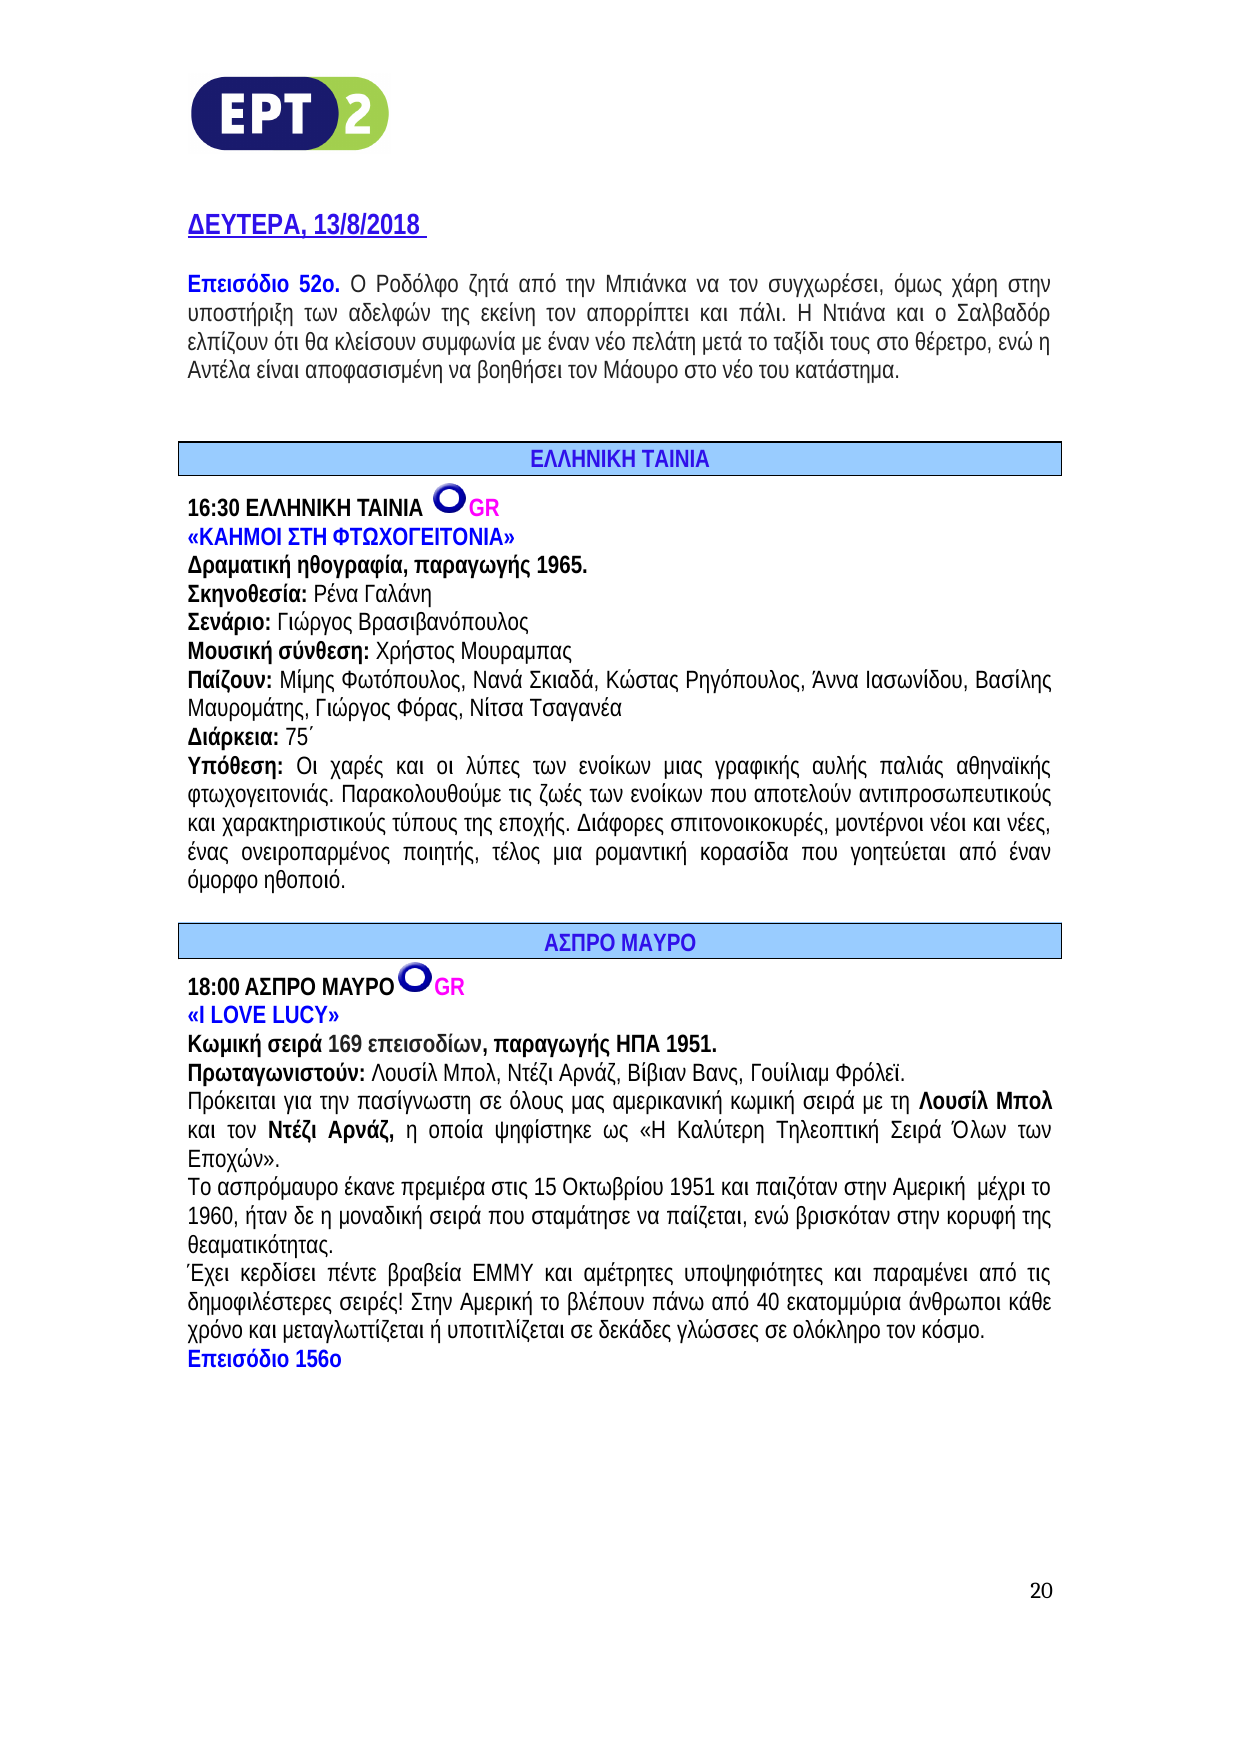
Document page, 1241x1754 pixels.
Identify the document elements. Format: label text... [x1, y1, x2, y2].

text «I LOVE LUCY» [187, 1000, 1053, 1029]
text Επεισόδιο 156ο [187, 1344, 1053, 1373]
text Το ασπρόμαυρο έκανε πρεμιέρα στις 15 Οκτωβρίου 1951 και παιζόταν στην Αμερική μέχρι το 1960, ήταν δε η μοναδική σειρά που σταμάτησε να παίζεται, ενώ βρισκόταν στην κορυφή της θεαματικότητας. [187, 1172, 1053, 1258]
text Σενάριο: Γιώργος Βρασιβανόπουλος [187, 607, 1053, 636]
text Διάρκεια: 75΄ [187, 722, 1053, 751]
picture [187, 73, 392, 154]
text Πρωταγωνιστούν: Λουσίλ Μπολ, Ντέζι Αρνάζ, Βίβιαν Βανς, Γουίλιαμ Φρόλεϊ. [187, 1058, 1053, 1086]
text Σκηνοθεσία: Ρένα Γαλάνη [187, 579, 1053, 607]
text Δραματική ηθογραφία, παραγωγής 1965. [187, 550, 1053, 579]
picture [394, 959, 435, 996]
text «ΚΑΗΜΟΙ ΣΤΗ ΦΤΩΧΟΓΕΙΤΟΝΙΑ» [187, 521, 1053, 550]
text ΔΕΥΤΕΡΑ, 13/8/2018 [187, 207, 1053, 241]
text Μουσική σύνθεση: Χρήστος Μουραμπας [187, 636, 1053, 665]
text 18:00 ΑΣΠΡΟ ΜΑΥΡΟGR [187, 959, 1053, 1000]
text Κωμική σειρά 169 επεισοδίων, παραγωγής ΗΠΑ 1951. [187, 1029, 1053, 1058]
text Επεισόδιο 52ο. Ο Ροδόλφο ζητά από την Μπιάνκα να τον συγχωρέσει, όμως χάρη στην υποστήριξη των αδελφών της εκείνη τον απορρίπτει και πάλι. Η Ντιάνα και ο Σαλβαδόρ ελπίζουν ότι θα κλείσουν συμφωνία με έναν νέο πελάτη μετά το ταξίδι τους στο θέρετρο, ενώ η Αντέλα είναι αποφασισμένη να βοηθήσει τον Μάουρο στο νέο του κατάστημα. [187, 269, 1053, 384]
text ΕΛΛΗΝΙΚΗ ΤΑΙΝΙΑ [179, 443, 1061, 475]
picture [429, 480, 469, 517]
text Έχει κερδίσει πέντε βραβεία ΕΜΜΥ και αμέτρητες υποψηφιότητες και παραμένει από τις δημοφιλέστερες σειρές! Στην Αμερική το βλέπουν πάνω από 40 εκατομμύρια άνθρωποι κάθε χρόνο και μεταγλωττίζεται ή υποτιτλίζεται σε δεκάδες γλώσσες σε ολόκληρο τον κόσμο. [187, 1258, 1053, 1344]
text 16:30 ΕΛΛΗΝΙΚΗ ΤΑΙΝΙΑ GR [187, 481, 1053, 521]
text ΑΣΠΡΟ ΜΑΥΡΟ [179, 924, 1061, 958]
text Υπόθεση: Οι χαρές και οι λύπες των ενοίκων μιας γραφικής αυλής παλιάς αθηναϊκής φτωχογειτονιάς. Παρακολουθούμε τις ζωές των ενοίκων που αποτελούν αντιπροσωπευτικούς και χαρακτηριστικούς τύπους της εποχής. Διάφορες σπιτονοικοκυρές, μοντέρνοι νέοι και νέες, ένας ονειροπαρμένος ποιητής, τέλος μια ρομαντική κορασίδα που γοητεύεται από έναν όμορφο ηθοποιό. [187, 751, 1053, 894]
text Παίζουν: Μίμης Φωτόπουλος, Νανά Σκιαδά, Κώστας Ρηγόπουλος, Άννα Ιασωνίδου, Βασίλης Μαυρομάτης, Γιώργος Φόρας, Νίτσα Τσαγανέα [187, 665, 1053, 722]
text Πρόκειται για την πασίγνωστη σε όλους μας αμερικανική κωμική σειρά με τη Λουσίλ Μπολ και τον Ντέζι Αρνάζ, η οποία ψηφίστηκε ως «Η Καλύτερη Τηλεοπτική Σειρά Όλων των Εποχών». [187, 1086, 1053, 1172]
